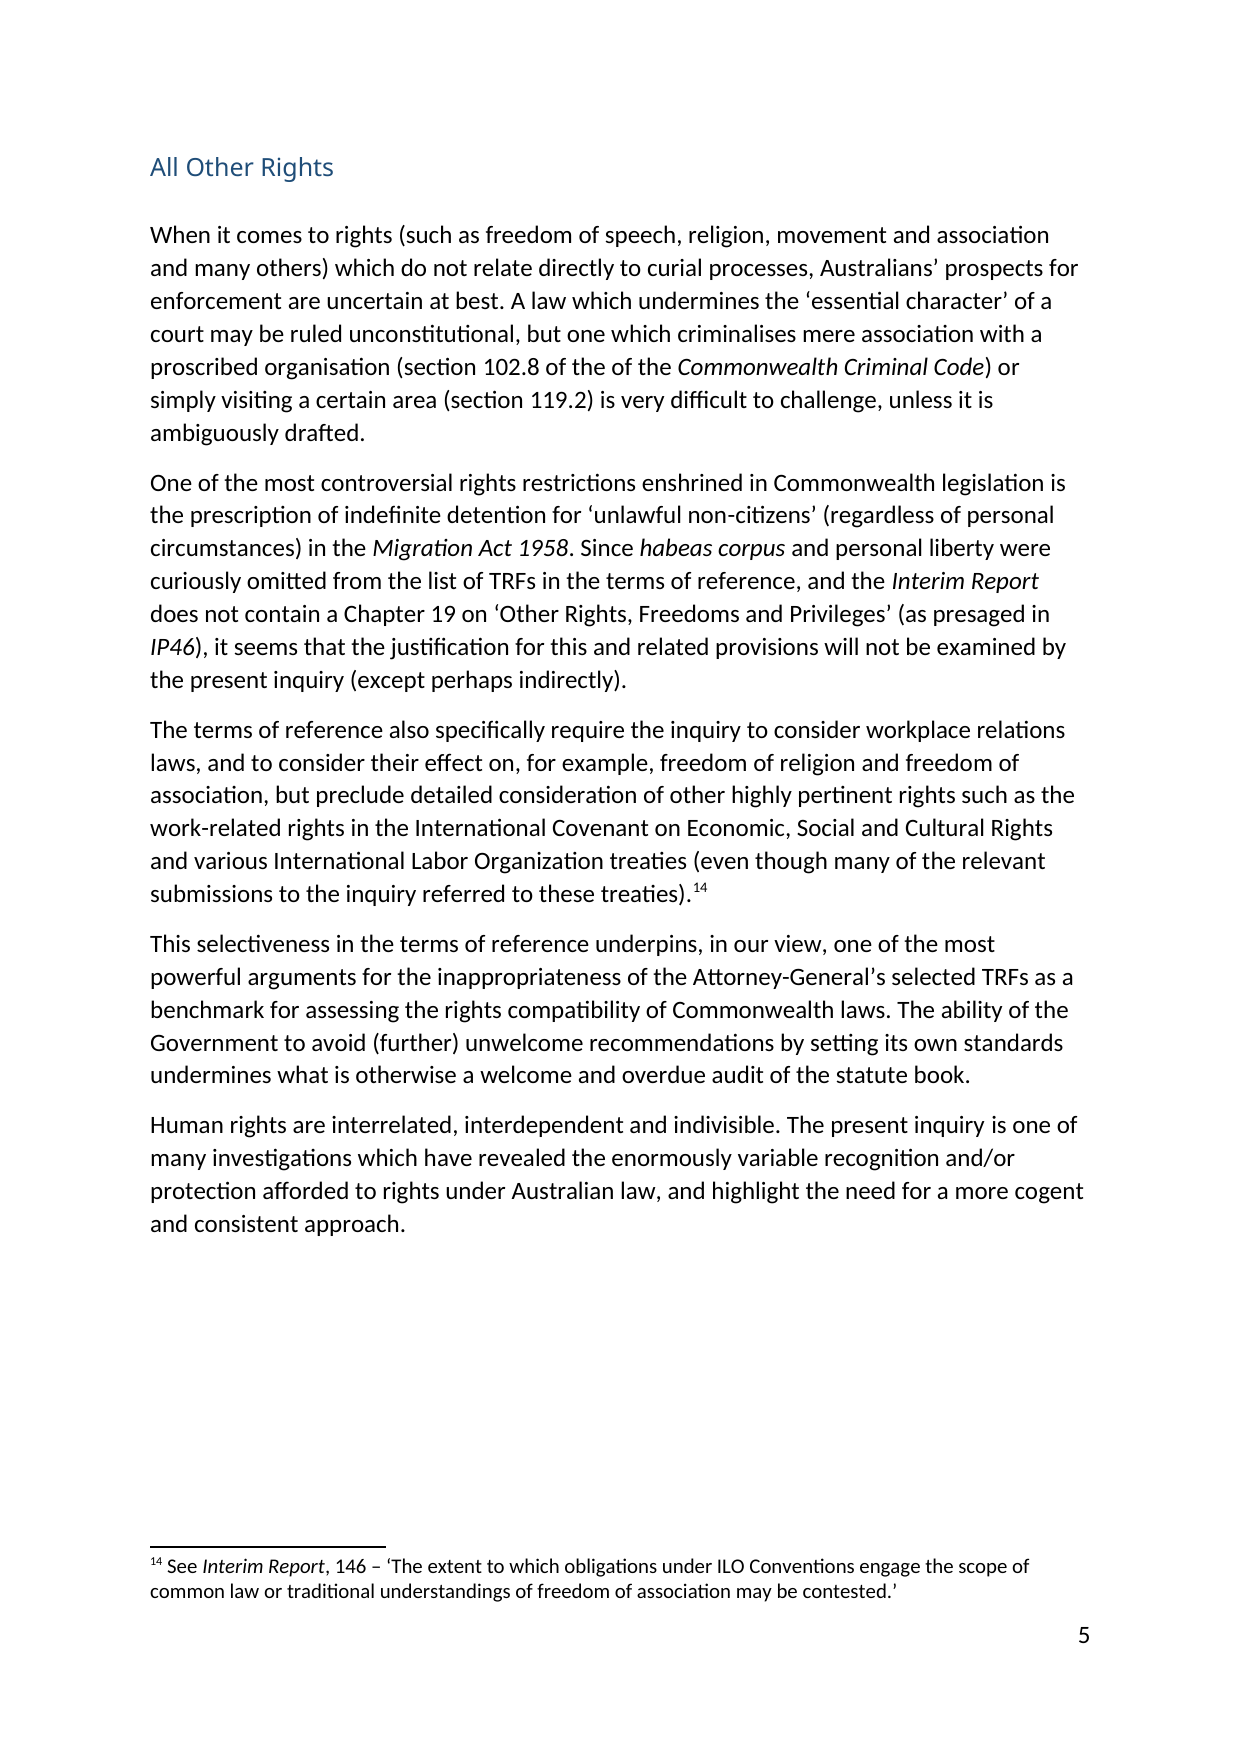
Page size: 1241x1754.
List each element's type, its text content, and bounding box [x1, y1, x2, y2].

text One of the most controversial rights restrictions enshrined in Commonwealth legislation is the prescription of indefinite detention for ‘unlawful non-citizens’ (regardless of personal circumstances) in the Migration Act 1958. Since habeas corpus and personal liberty were curiously omitted from the list of TRFs in the terms of reference, and the Interim Report does not contain a Chapter 19 on ‘Other Rights, Freedoms and Privileges’ (as presaged in IP46), it seems that the justification for this and related provisions will not be examined by the present inquiry (except perhaps indirectly). [150, 467, 1090, 695]
text This selectiveness in the terms of reference underpins, in our view, one of the most powerful arguments for the inappropriateness of the Attorney-General’s selected TRFs as a benchmark for assessing the rights compatibility of Commonwealth laws. The ability of the Government to avoid (further) unwelcome recommendations by setting its own standards undermines what is otherwise a welcome and overdue audit of the statute book. [150, 928, 1090, 1090]
text When it comes to rights (such as freedom of speech, religion, movement and association and many others) which do not relate directly to curial processes, Australians’ prospects for enforcement are uncertain at best. A law which undermines the ‘essential character’ of a court may be ruled unconstitutional, but one which criminalises mere association with a proscribed organisation (section 102.8 of the of the Commonwealth Criminal Code) or simply visiting a certain area (section 119.2) is very difficult to challenge, unless it is ambiguously drafted. [150, 187, 1090, 448]
subtitle All Other Rights [150, 150, 1090, 184]
text The terms of reference also specifically require the inquiry to consider workplace relations laws, and to consider their effect on, for example, freedom of religion and freedom of association, but preclude detailed consideration of other highly pertinent rights such as the work-related rights in the International Covenant on Economic, Social and Cultural Rights and various International Labor Organization treaties (even though many of the relevant submissions to the inquiry referred to these treaties). [150, 714, 1090, 909]
text Human rights are interrelated, interdependent and indivisible. The present inquiry is one of many investigations which have revealed the enormously variable recognition and/or protection afforded to rights under Australian law, and highlight the need for a more cogent and consistent approach. [150, 1109, 1090, 1238]
